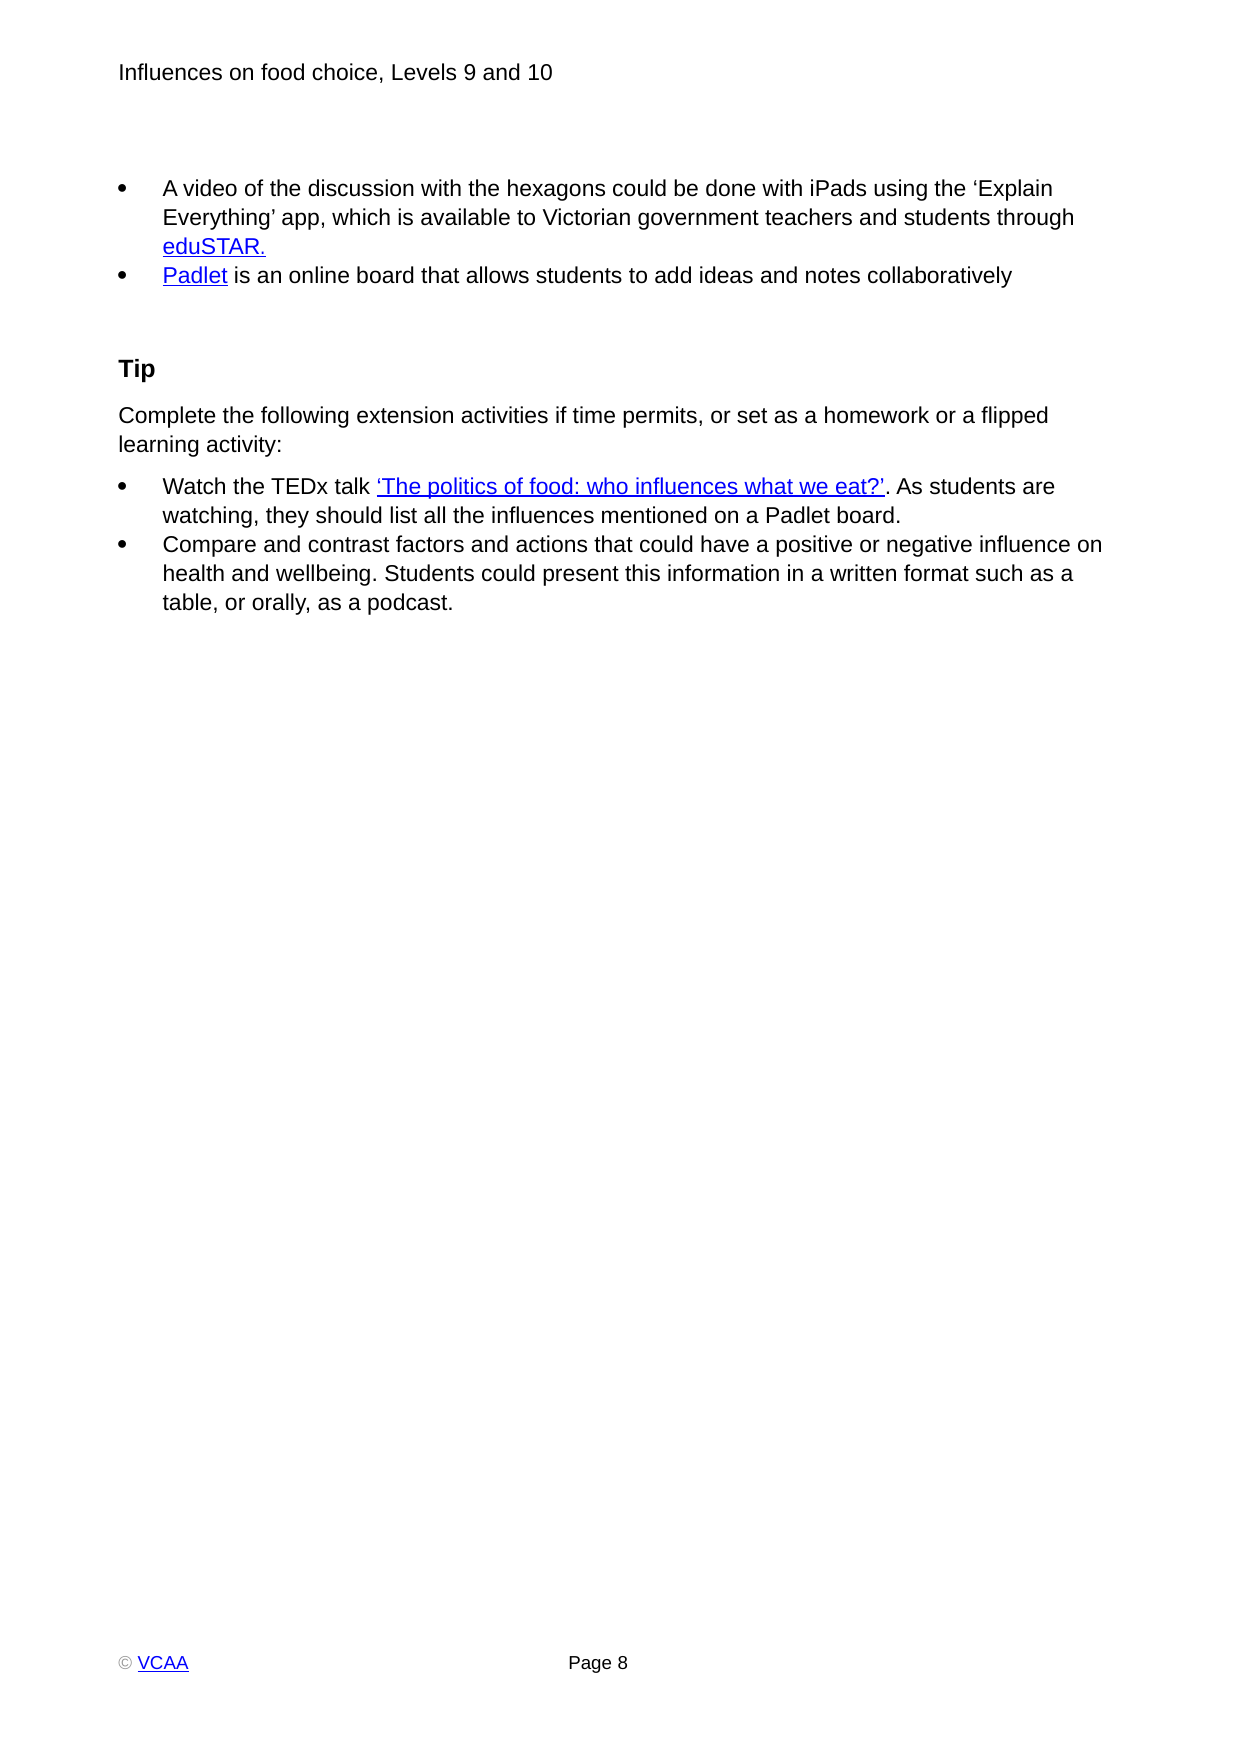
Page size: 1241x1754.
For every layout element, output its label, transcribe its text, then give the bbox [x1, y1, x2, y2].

text Complete the following extension activities if time permits, or set as a homework or a flipped learning activity: [118, 400, 1122, 458]
text A video of the discussion with the hexagons could be done with iPads using the ‘Explain Everything’ app, which is available to Victorian government teachers and students through eduSTAR. [118, 173, 1122, 260]
subtitle Tip [118, 348, 1122, 385]
text Compare and contrast factors and actions that could have a positive or negative influence on health and wellbeing. Students could present this information in a written format such as a table, or orally, as a podcast. [118, 529, 1122, 617]
text Padlet is an online board that allows students to add ideas and notes collaboratively [118, 260, 1122, 289]
text Watch the TEDx talk ‘The politics of food: who influences what we eat?’. As students are watching, they should list all the influences mentioned on a Padlet board. [118, 471, 1122, 529]
